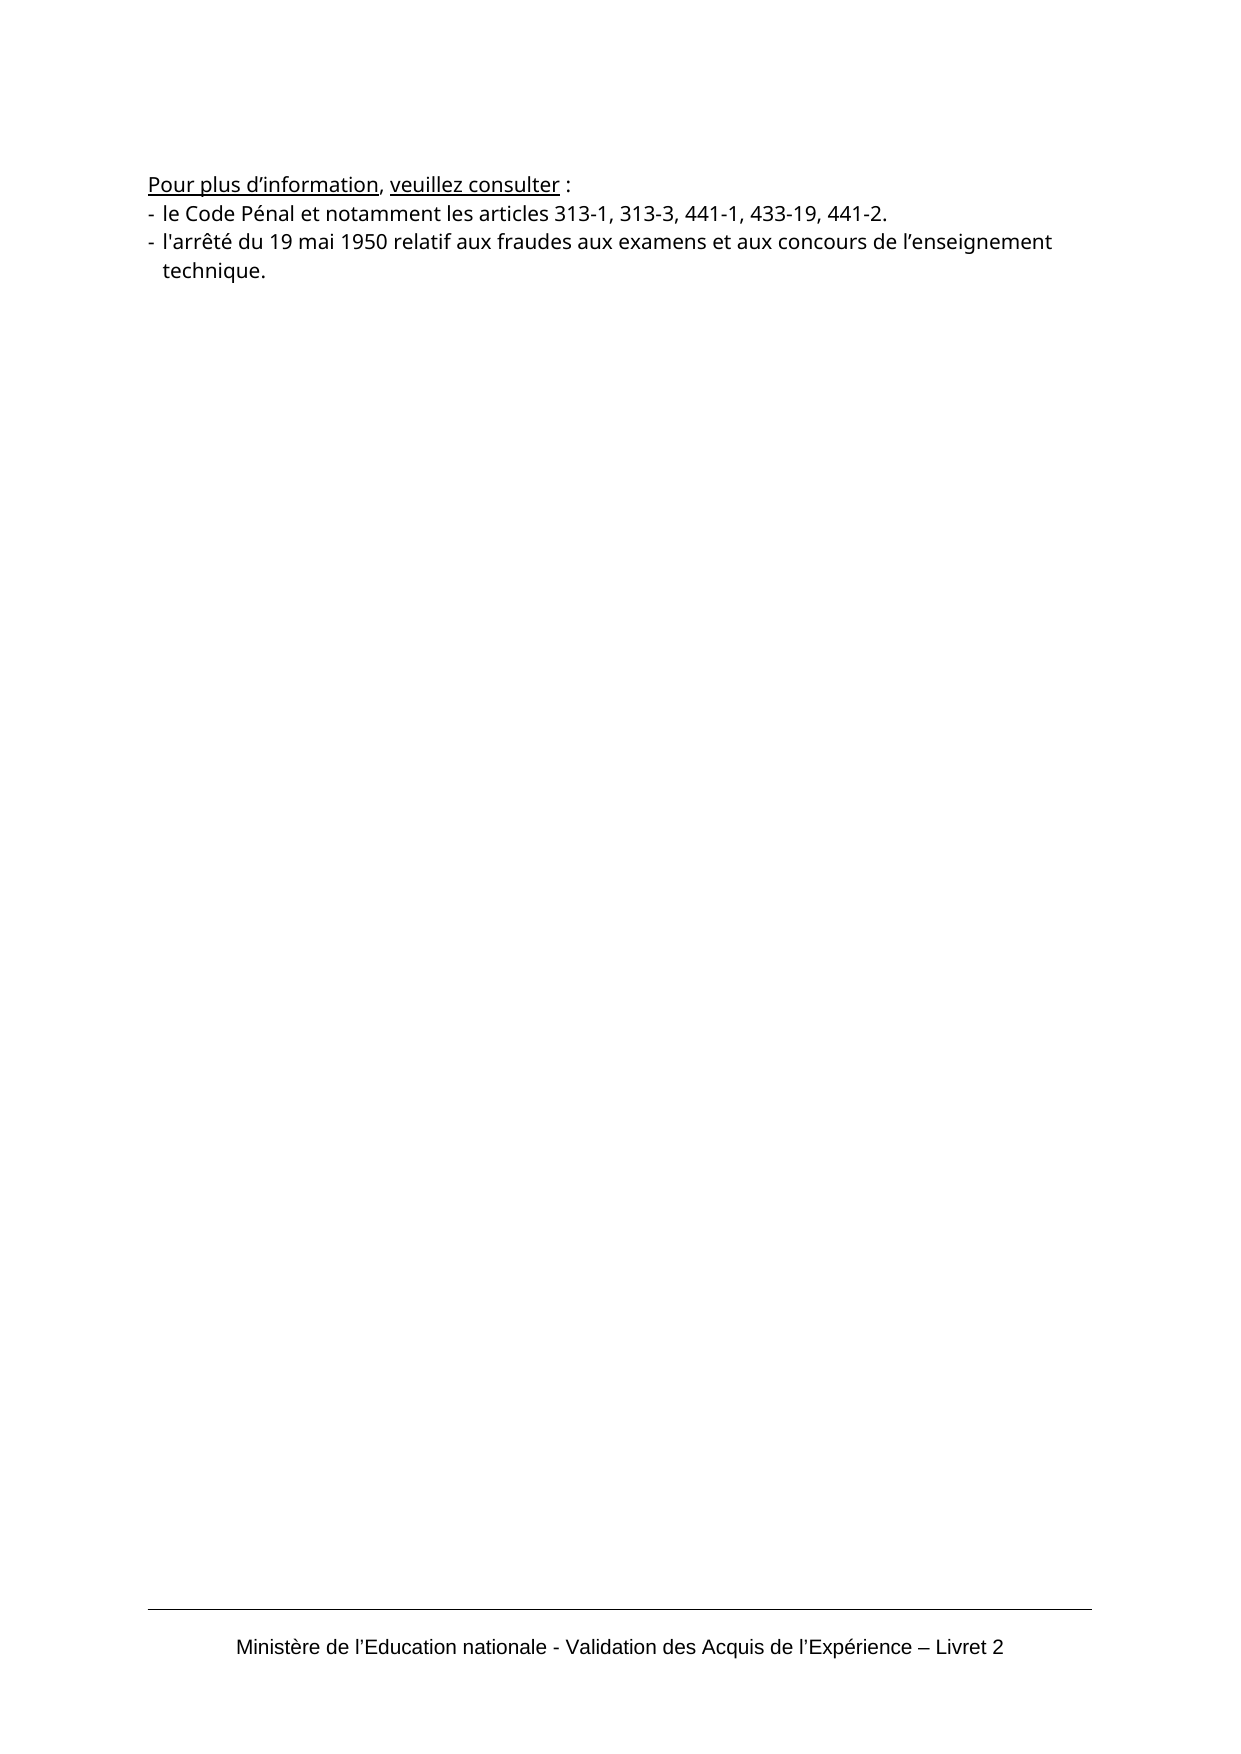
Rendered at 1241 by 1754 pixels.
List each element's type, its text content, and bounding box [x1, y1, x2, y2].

list l'arrêté du 19 mai 1950 relatif aux fraudes aux examens et aux concours de l’enseignement technique. [148, 227, 1092, 284]
text Pour plus d’information, veuillez consulter : [148, 170, 1092, 199]
list le Code Pénal et notamment les articles 313-1, 313-3, 441-1, 433-19, 441-2. [148, 199, 1092, 227]
